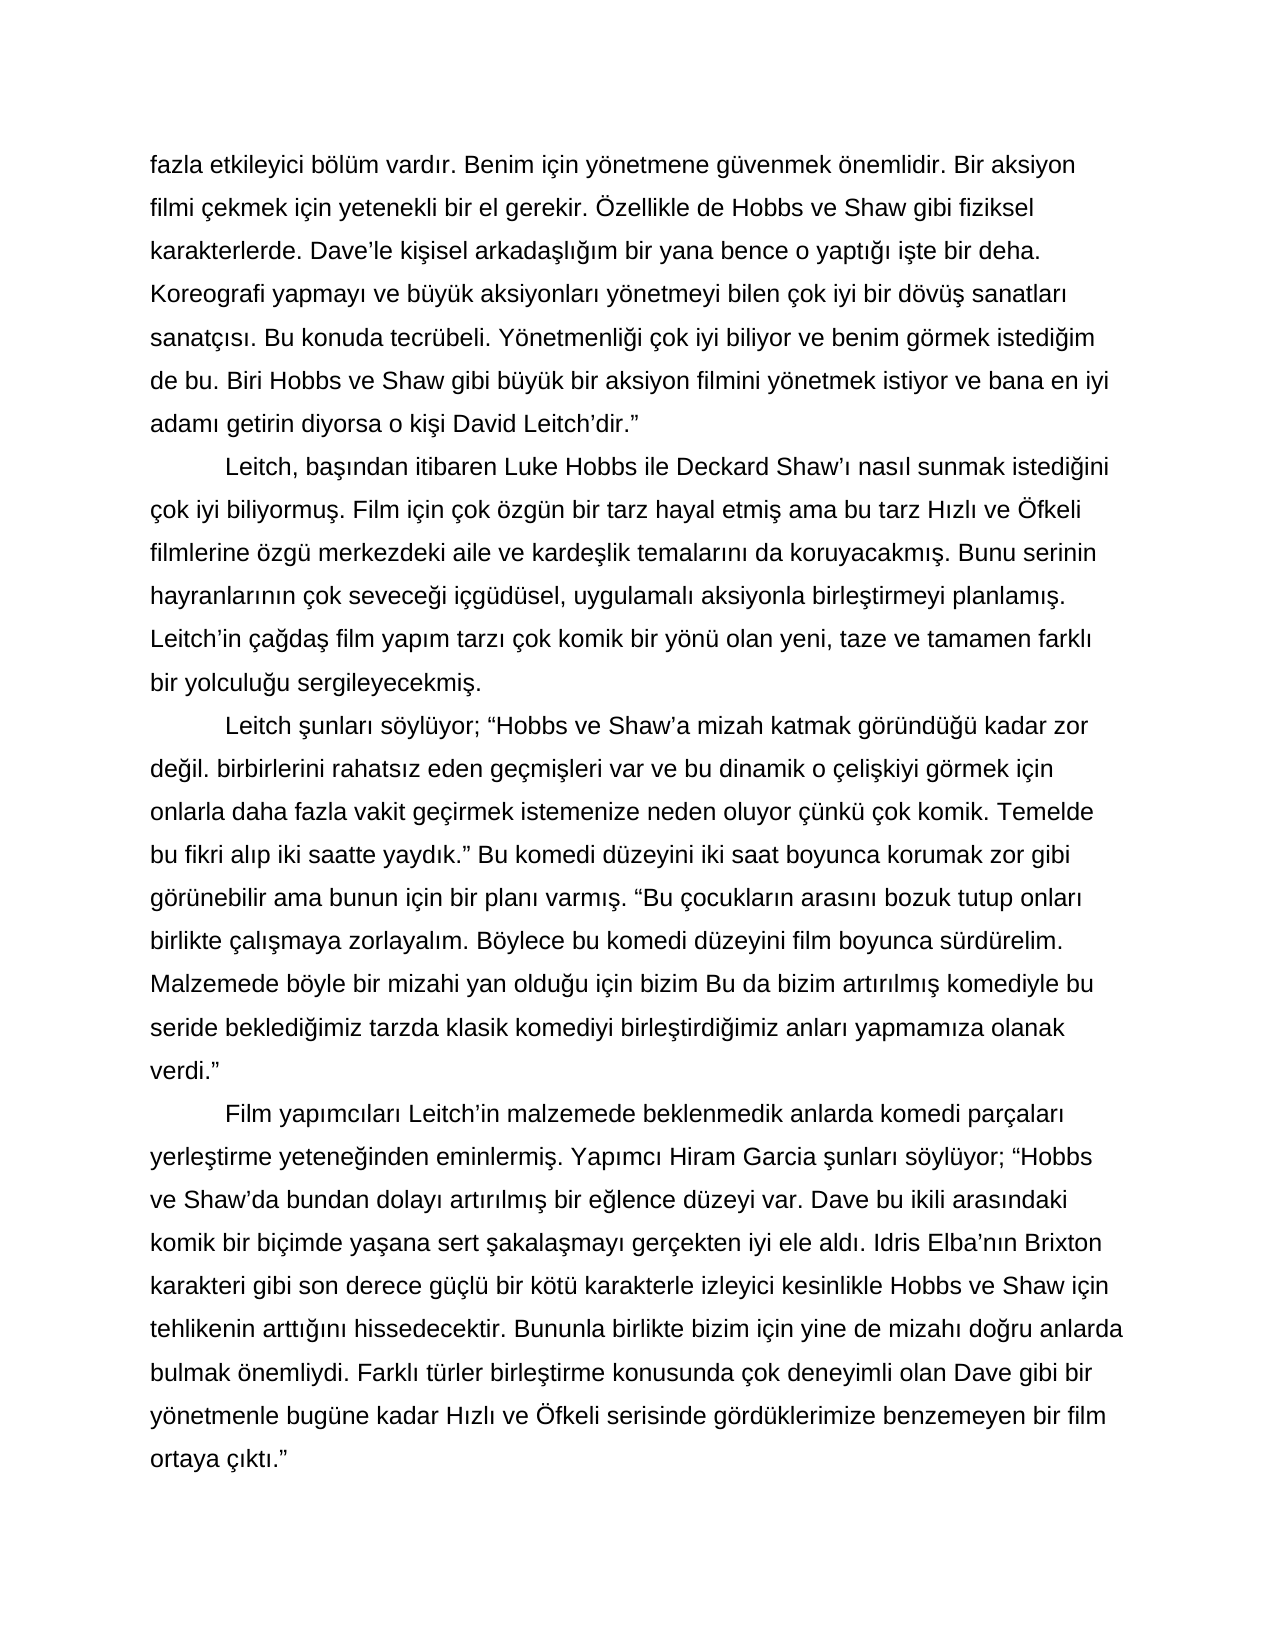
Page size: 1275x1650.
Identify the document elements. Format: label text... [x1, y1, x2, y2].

text Leitch şunları söylüyor; “Hobbs ve Shaw’a mizah katmak göründüğü kadar zor değil. birbirlerini rahatsız eden geçmişleri var ve bu dinamik o çelişkiyi görmek için onlarla daha fazla vakit geçirmek istemenize neden oluyor çünkü çok komik. Temelde bu fikri alıp iki saatte yaydık.” Bu komedi düzeyini iki saat boyunca korumak zor gibi görünebilir ama bunun için bir planı varmış. “Bu çocukların arasını bozuk tutup onları birlikte çalışmaya zorlayalım. Böylece bu komedi düzeyini film boyunca sürdürelim. Malzemede böyle bir mizahi yan olduğu için bizim Bu da bizim artırılmış komediyle bu seride beklediğimiz tarzda klasik komediyi birleştirdiğimiz anları yapmamıza olanak verdi.” [150, 711, 1125, 1084]
text Leitch, başından itibaren Luke Hobbs ile Deckard Shaw’ı nasıl sunmak istediğini çok iyi biliyormuş. Film için çok özgün bir tarz hayal etmiş ama bu tarz Hızlı ve Öfkeli filmlerine özgü merkezdeki aile ve kardeşlik temalarını da koruyacakmış. Bunu serinin hayranlarının çok seveceği içgüdüsel, uygulamalı aksiyonla birleştirmeyi planlamış. Leitch’in çağdaş film yapım tarzı çok komik bir yönü olan yeni, taze ve tamamen farklı bir yolculuğu sergileyecekmiş. [150, 452, 1125, 696]
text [150, 150, 1125, 437]
text Film yapımcıları Leitch’in malzemede beklenmedik anlarda komedi parçaları yerleştirme yeteneğinden eminlermiş. Yapımcı Hiram Garcia şunları söylüyor; “Hobbs ve Shaw’da bundan dolayı artırılmış bir eğlence düzeyi var. Dave bu ikili arasındaki komik bir biçimde yaşana sert şakalaşmayı gerçekten iyi ele aldı. Idris Elba’nın Brixton karakteri gibi son derece güçlü bir kötü karakterle izleyici kesinlikle Hobbs ve Shaw için tehlikenin arttığını hissedecektir. Bununla birlikte bizim için yine de mizahı doğru anlarda bulmak önemliydi. Farklı türler birleştirme konusunda çok deneyimli olan Dave gibi bir yönetmenle bugüne kadar Hızlı ve Öfkeli serisinde gördüklerimize benzemeyen bir film ortaya çıktı.” [150, 1099, 1125, 1472]
